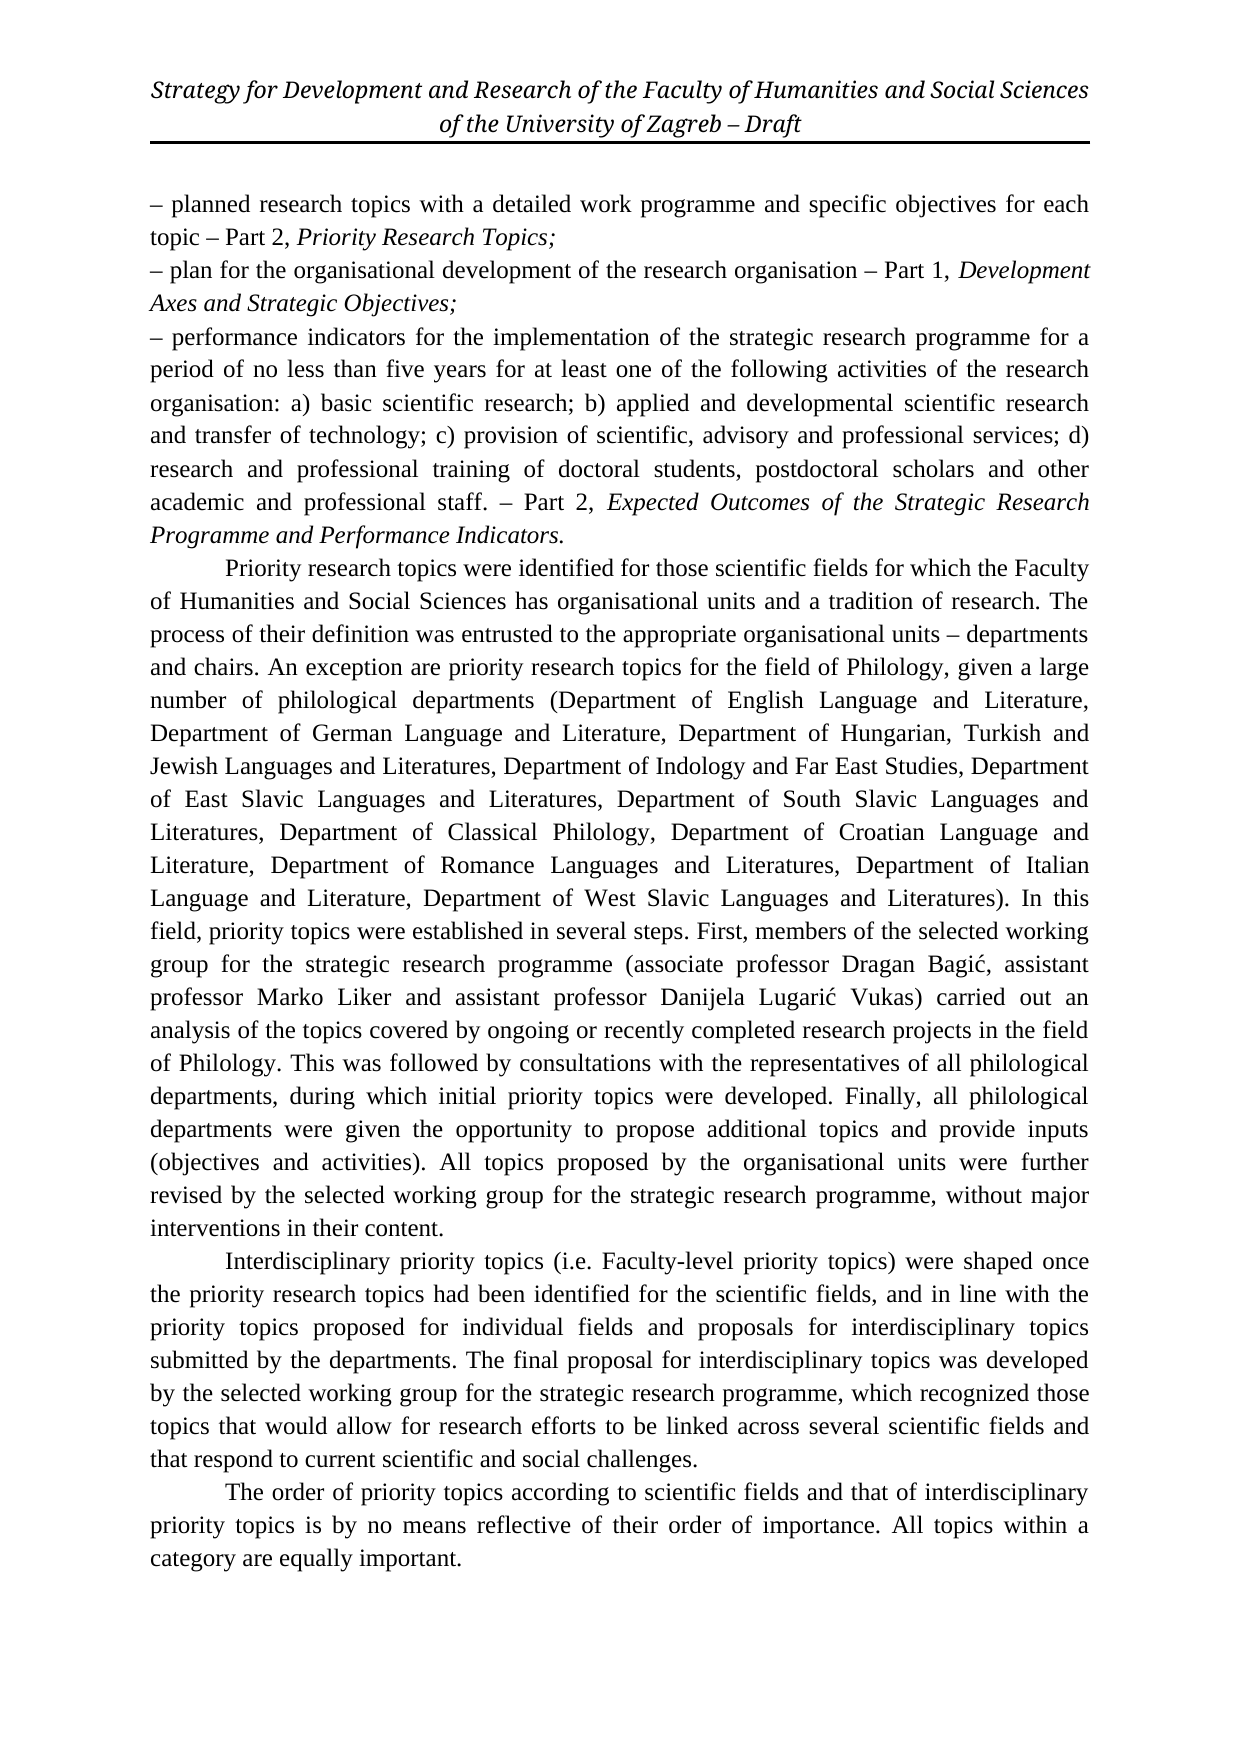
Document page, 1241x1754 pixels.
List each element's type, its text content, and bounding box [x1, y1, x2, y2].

text The order of priority topics according to scientific fields and that of interdisciplinary priority topics is by no means reflective of their order of importance. All topics within a category are equally important. [150, 1477, 1090, 1572]
text Interdisciplinary priority topics (i.e. Faculty-level priority topics) were shaped once the priority research topics had been identified for the scientific fields, and in line with the priority topics proposed for individual fields and proposals for interdisciplinary topics submitted by the departments. The final proposal for interdisciplinary topics was developed by the selected working group for the strategic research programme, which recognized those topics that would allow for research efforts to be linked across several scientific fields and that respond to current scientific and social challenges. [150, 1246, 1090, 1473]
text – planned research topics with a detailed work programme and specific objectives for each topic – Part 2, Priority Research Topics; [150, 189, 1090, 251]
text Priority research topics were identified for those scientific fields for which the Faculty of Humanities and Social Sciences has organisational units and a tradition of research. The process of their definition was entrusted to the appropriate organisational units – departments and chairs. An exception are priority research topics for the field of Philology, given a large number of philological departments (Department of English Language and Literature, Department of German Language and Literature, Department of Hungarian, Turkish and Jewish Languages and Literatures, Department of Indology and Far East Studies, Department of East Slavic Languages and Literatures, Department of South Slavic Languages and Literatures, Department of Classical Philology, Department of Croatian Language and Literature, Department of Romance Languages and Literatures, Department of Italian Language and Literature, Department of West Slavic Languages and Literatures). In this field, priority topics were established in several steps. First, members of the selected working group for the strategic research programme (associate professor Dragan Bagić, assistant professor Marko Liker and assistant professor Danijela Lugarić Vukas) carried out an analysis of the topics covered by ongoing or recently completed research projects in the field of Philology. This was followed by consultations with the representatives of all philological departments, during which initial priority topics were developed. Finally, all philological departments were given the opportunity to propose additional topics and provide inputs (objectives and activities). All topics proposed by the organisational units were further revised by the selected working group for the strategic research programme, without major interventions in their content. [150, 553, 1090, 1242]
text – performance indicators for the implementation of the strategic research programme for a period of no less than five years for at least one of the following activities of the research organisation: a) basic scientific research; b) applied and developmental scientific research and transfer of technology; c) provision of scientific, advisory and professional services; d) research and professional training of doctoral students, postdoctoral scholars and other academic and professional staff. – Part 2, Expected Outcomes of the Strategic Research Programme and Performance Indicators. [150, 322, 1090, 548]
text – plan for the organisational development of the research organisation – Part 1, Development Axes and Strategic Objectives; [150, 256, 1090, 317]
